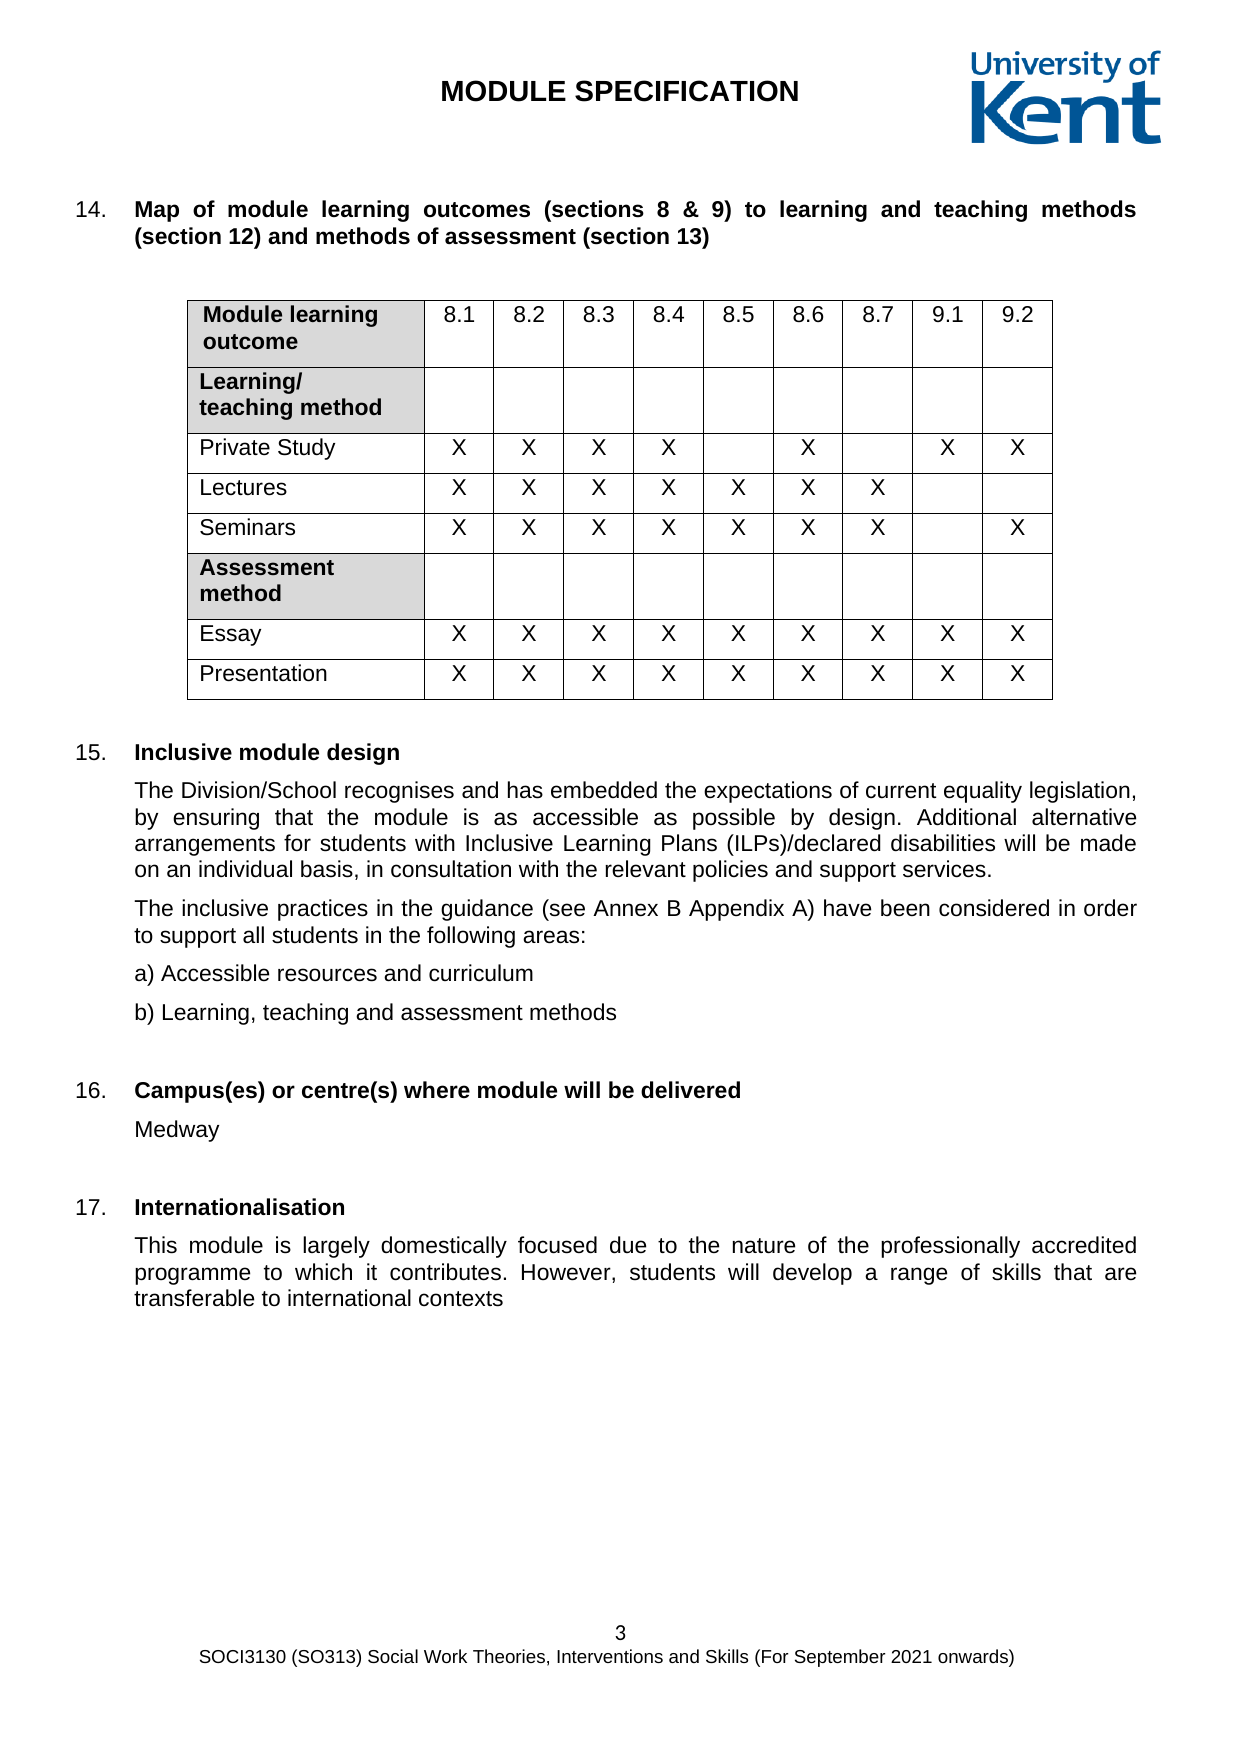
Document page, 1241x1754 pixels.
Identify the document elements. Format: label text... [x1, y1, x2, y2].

table_cell X [425, 620, 493, 659]
table_cell [564, 554, 633, 619]
table_cell [913, 514, 982, 552]
text The Division/School recognises and has embedded the expectations of current equality legislation, by ensuring that the module is as accessible as possible by design. Additional alternative arrangements for students with Inclusive Learning Plans (ILPs)/declared disabilities will be made on an individual basis, in consultation with the relevant policies and support services. [134, 777, 1138, 883]
table_cell Lectures [188, 474, 424, 513]
table_cell [913, 368, 982, 433]
table_cell X [913, 660, 982, 698]
table_cell [913, 474, 982, 513]
list Campus(es) or centre(s) where module will be delivered [75, 1077, 1138, 1103]
text Medway [134, 1116, 1138, 1142]
table_cell X [564, 514, 633, 552]
table_cell [704, 554, 773, 619]
table_cell [425, 554, 493, 619]
table_header 8.2 [494, 301, 563, 367]
table_header 8.6 [774, 301, 842, 367]
table_cell X [425, 474, 493, 513]
table_cell [983, 368, 1052, 433]
table_cell Assessment method [188, 554, 424, 619]
table_cell X [983, 514, 1052, 552]
table_cell X [774, 514, 842, 552]
table_cell X [564, 660, 633, 698]
table_header 8.1 [425, 301, 493, 367]
table_header 8.3 [564, 301, 633, 367]
table_cell X [843, 474, 912, 513]
table_header 8.5 [704, 301, 773, 367]
list Internationalisation [75, 1193, 1138, 1220]
table_cell [983, 474, 1052, 513]
picture [970, 48, 1163, 145]
table_cell X [913, 434, 982, 473]
table_cell X [564, 620, 633, 659]
table_cell X [843, 660, 912, 698]
text b) Learning, teaching and assessment methods [134, 999, 1138, 1026]
list Inclusive module design [75, 738, 1138, 765]
table_cell X [564, 474, 633, 513]
table_cell [983, 554, 1052, 619]
table_cell [704, 434, 773, 473]
text The inclusive practices in the guidance (see Annex B Appendix A) have been considered in order to support all students in the following areas: [134, 895, 1138, 948]
table_header 8.4 [634, 301, 703, 367]
table_cell X [425, 660, 493, 698]
table_cell Private Study [188, 434, 424, 473]
table_cell Seminars [188, 514, 424, 552]
table_cell [494, 554, 563, 619]
table_cell X [704, 620, 773, 659]
table_cell X [494, 474, 563, 513]
table_header 9.2 [983, 301, 1052, 367]
table_cell X [634, 474, 703, 513]
table_cell X [634, 620, 703, 659]
table_cell [843, 368, 912, 433]
table_header 8.7 [843, 301, 912, 367]
text a) Accessible resources and curriculum [134, 960, 1138, 987]
table_cell X [494, 660, 563, 698]
text This module is largely domestically focused due to the nature of the professionally accredited programme to which it contributes. However, students will develop a range of skills that are transferable to international contexts [134, 1232, 1138, 1311]
table_cell X [494, 620, 563, 659]
table_cell X [774, 660, 842, 698]
table_cell X [634, 434, 703, 473]
table_cell X [774, 474, 842, 513]
table_header 9.1 [913, 301, 982, 367]
table_cell X [983, 620, 1052, 659]
table_cell X [843, 620, 912, 659]
table_cell [425, 368, 493, 433]
table_cell X [704, 514, 773, 552]
table_cell X [494, 434, 563, 473]
table_cell [774, 368, 842, 433]
table_cell Learning/ teaching method [188, 368, 424, 433]
table_cell [913, 554, 982, 619]
table_cell Presentation [188, 660, 424, 698]
table_cell [843, 554, 912, 619]
table_cell X [425, 514, 493, 552]
list Map of module learning outcomes (sections 8 & 9) to learning and teaching methods (section 12) and methods of assessment (section 13) [75, 196, 1138, 249]
table_cell X [425, 434, 493, 473]
table_cell [494, 368, 563, 433]
table_header Module learning outcome [188, 301, 424, 367]
table_cell X [983, 660, 1052, 698]
table_cell X [774, 434, 842, 473]
table_cell Essay [188, 620, 424, 659]
table_cell X [704, 474, 773, 513]
table_cell [774, 554, 842, 619]
table_cell X [913, 620, 982, 659]
table_cell X [634, 660, 703, 698]
table_cell X [564, 434, 633, 473]
table_cell X [774, 620, 842, 659]
table_cell X [634, 514, 703, 552]
table_cell [564, 368, 633, 433]
table_cell X [983, 434, 1052, 473]
table_cell X [704, 660, 773, 698]
table_cell [634, 554, 703, 619]
table_cell X [843, 514, 912, 552]
table_cell [843, 434, 912, 473]
table_cell X [494, 514, 563, 552]
table_cell [634, 368, 703, 433]
table_cell [704, 368, 773, 433]
